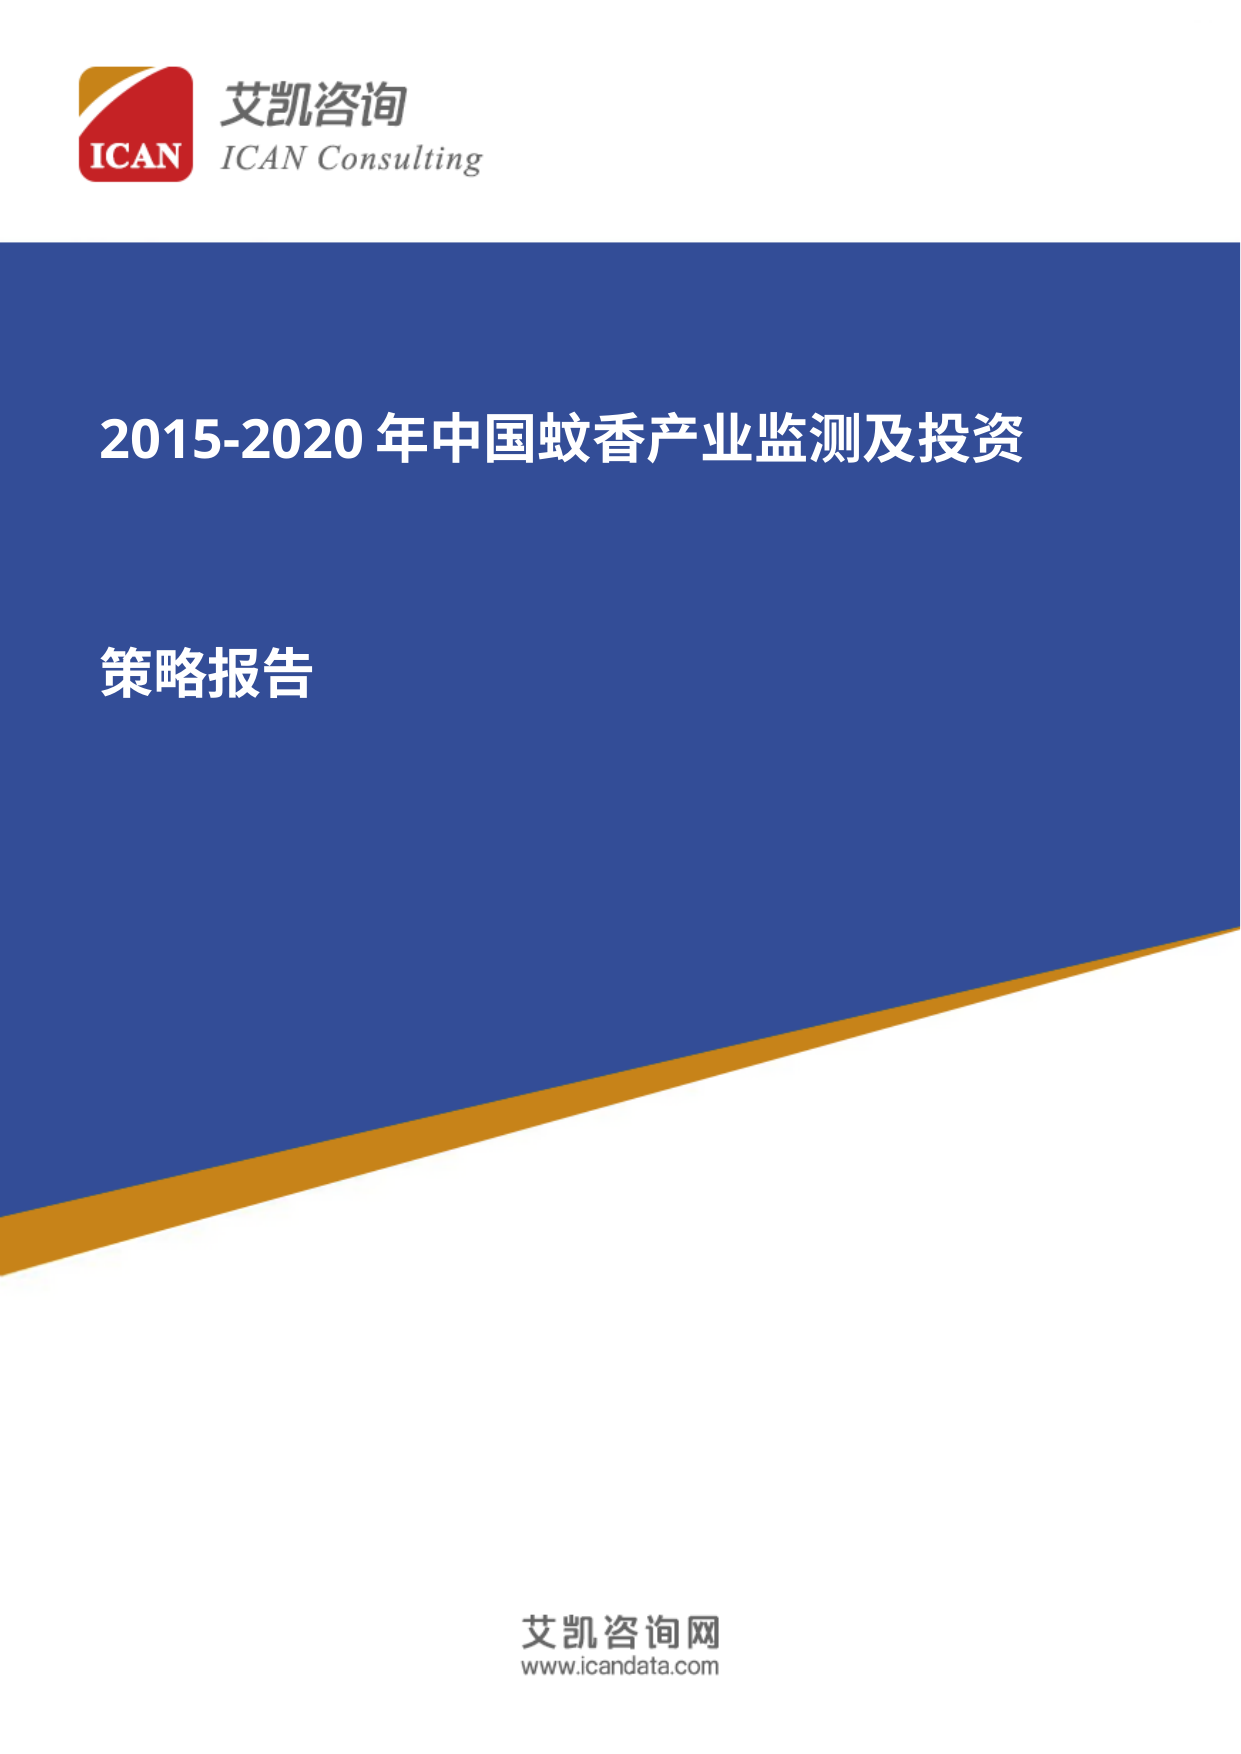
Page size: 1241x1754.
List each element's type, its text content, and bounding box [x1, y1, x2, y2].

picture [0, 5, 1241, 1754]
subtitle 2015-2020年中国蚊香产业监测及投资策略报告 [99, 386, 1053, 718]
